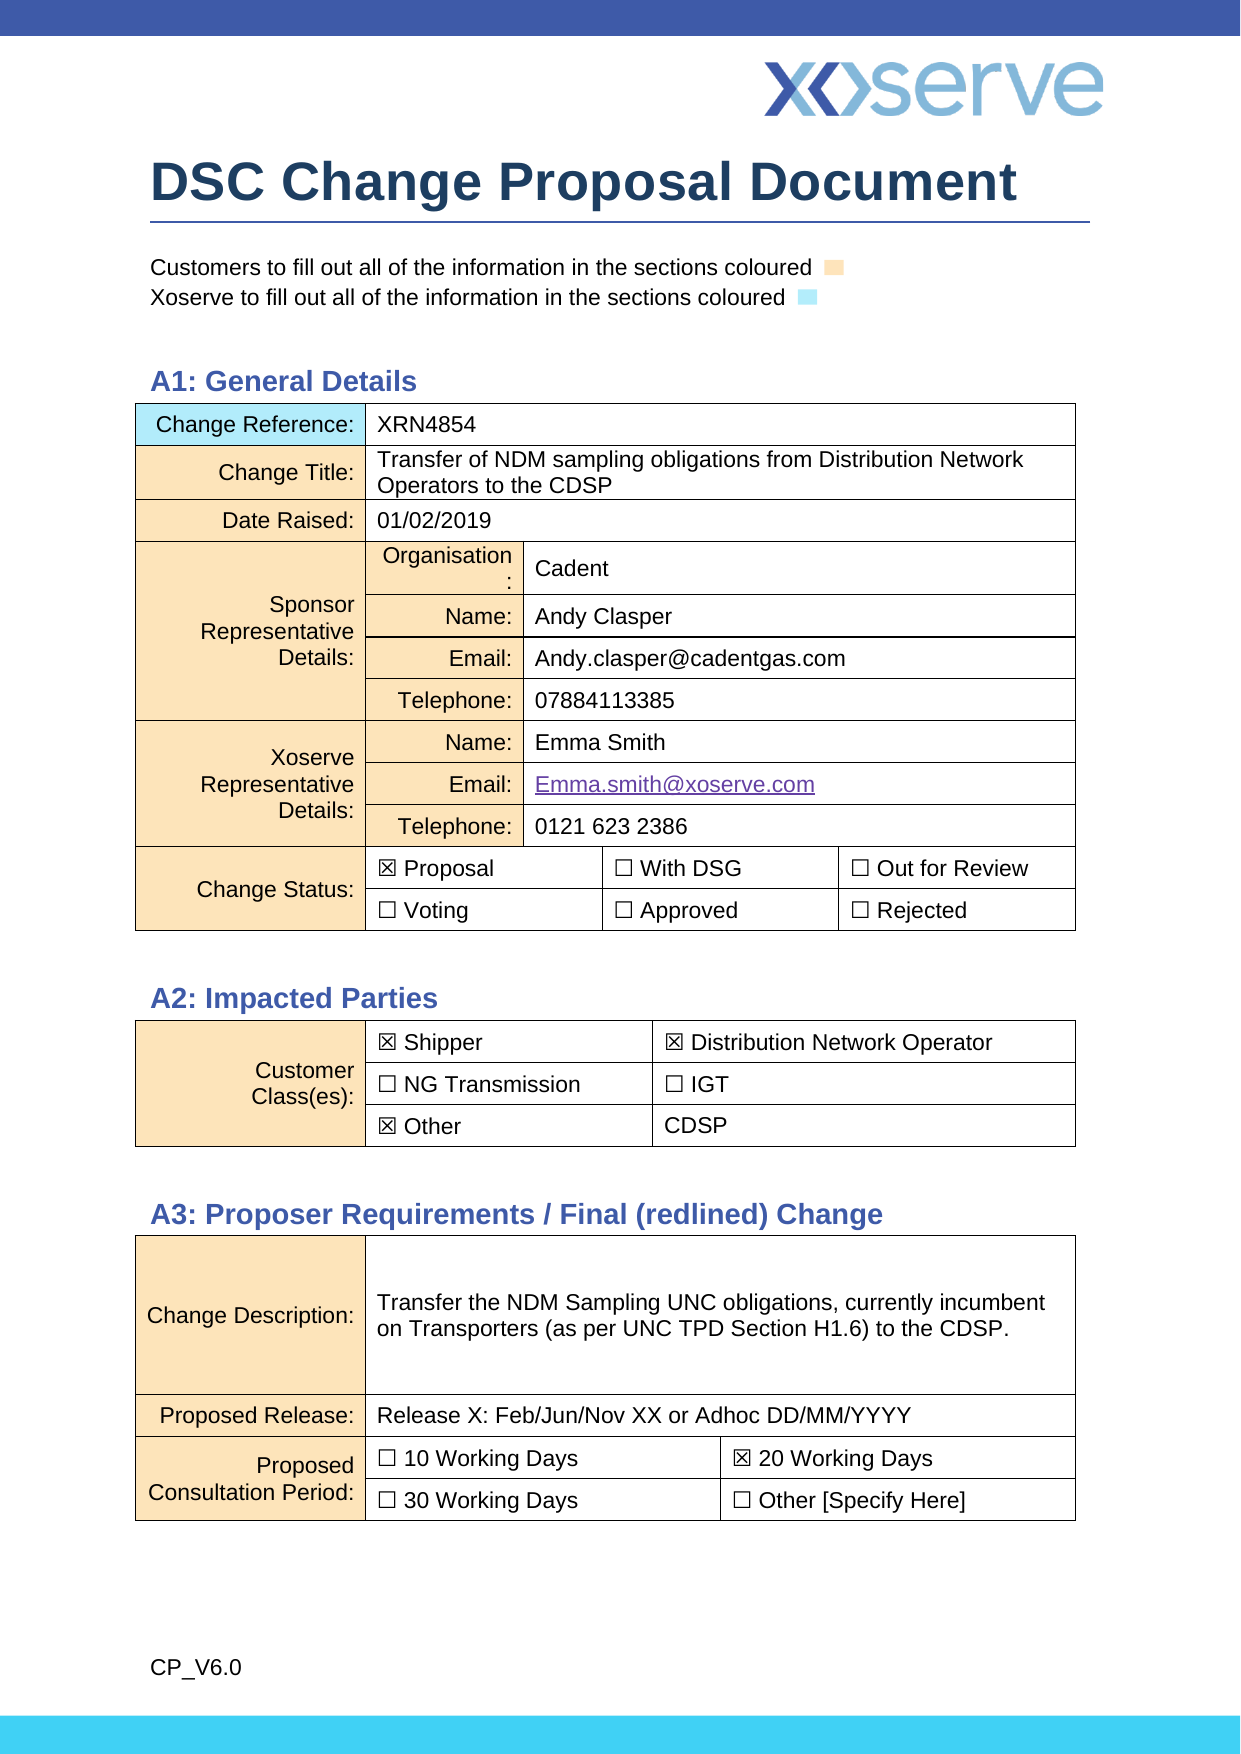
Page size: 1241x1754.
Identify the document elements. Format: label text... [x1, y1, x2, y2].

table_cell Organisation: [366, 542, 523, 594]
table_header Distribution Network Operator [653, 1021, 1075, 1062]
table_cell Transfer of NDM sampling obligations from Distribution Network Operators to the CDSP [366, 446, 1075, 499]
table_cell Release X: Feb/Jun/Nov XX or Adhoc DD/MM/YYYY [366, 1395, 1075, 1436]
table_cell Email: [366, 638, 523, 678]
table_cell Andy Clasper [524, 595, 1075, 636]
table_cell Sponsor Representative Details: [136, 542, 365, 720]
table_cell 10 Working Days [366, 1437, 720, 1478]
table_cell Andy.clasper@cadentgas.com [524, 638, 1075, 678]
table_cell Xoserve Representative Details: [136, 721, 365, 846]
table_header Change Reference: [136, 404, 365, 445]
subtitle A2: Impacted Parties [150, 981, 1090, 1015]
subtitle A1: General Details [150, 364, 1090, 398]
table_cell Email: [366, 763, 523, 804]
table_cell Proposed Consultation Period: [136, 1437, 365, 1520]
table_cell 07884113385 [524, 679, 1075, 720]
table_cell Emma.smith@xoserve.com [524, 763, 1075, 804]
table_cell 0121 623 2386 [524, 805, 1075, 846]
table_cell NG Transmission [366, 1063, 652, 1104]
table_cell Cadent [524, 542, 1075, 594]
text Customers to fill out all of the information in the sections coloured [150, 254, 1090, 280]
table_cell 30 Working Days [366, 1479, 720, 1520]
table_cell Rejected [839, 889, 1075, 930]
table_cell Out for Review [839, 847, 1075, 888]
picture [764, 62, 1104, 116]
table_header Shipper [366, 1021, 652, 1062]
table_cell Telephone: [366, 805, 523, 846]
table_cell Name: [366, 595, 523, 636]
table_cell [366, 500, 1075, 541]
table_cell Name: [366, 721, 523, 762]
table_cell Emma Smith [524, 721, 1075, 762]
table_header Transfer the NDM Sampling UNC obligations, currently incumbent on Transporters (as per UNC TPD Section H1.6) to the CDSP. [366, 1236, 1075, 1394]
table_cell Change Status: [136, 847, 365, 930]
table_cell Proposal [366, 847, 602, 888]
table_cell CDSP [653, 1105, 1075, 1146]
title DSC Change Proposal Document [150, 150, 1090, 221]
table_cell Proposed Release: [136, 1395, 365, 1436]
table_cell Voting [366, 889, 602, 930]
table_header Customer Class(es): [136, 1021, 365, 1146]
table_cell Other [Specify Here] [721, 1479, 1075, 1520]
table_header XRN4854 [366, 404, 1075, 445]
table_header Change Description: [136, 1236, 365, 1394]
table_cell With DSG [603, 847, 838, 888]
table_cell Other [366, 1105, 652, 1146]
table_cell Telephone: [366, 679, 523, 720]
table_cell Approved [603, 889, 838, 930]
table_cell Date Raised: [136, 500, 365, 541]
table_cell 20 Working Days [721, 1437, 1075, 1478]
text Xoserve to fill out all of the information in the sections coloured [150, 284, 1090, 311]
table_cell Change Title: [136, 446, 365, 499]
subtitle A3: Proposer Requirements / Final (redlined) Change [150, 1197, 1090, 1230]
table_cell IGT [653, 1063, 1075, 1104]
